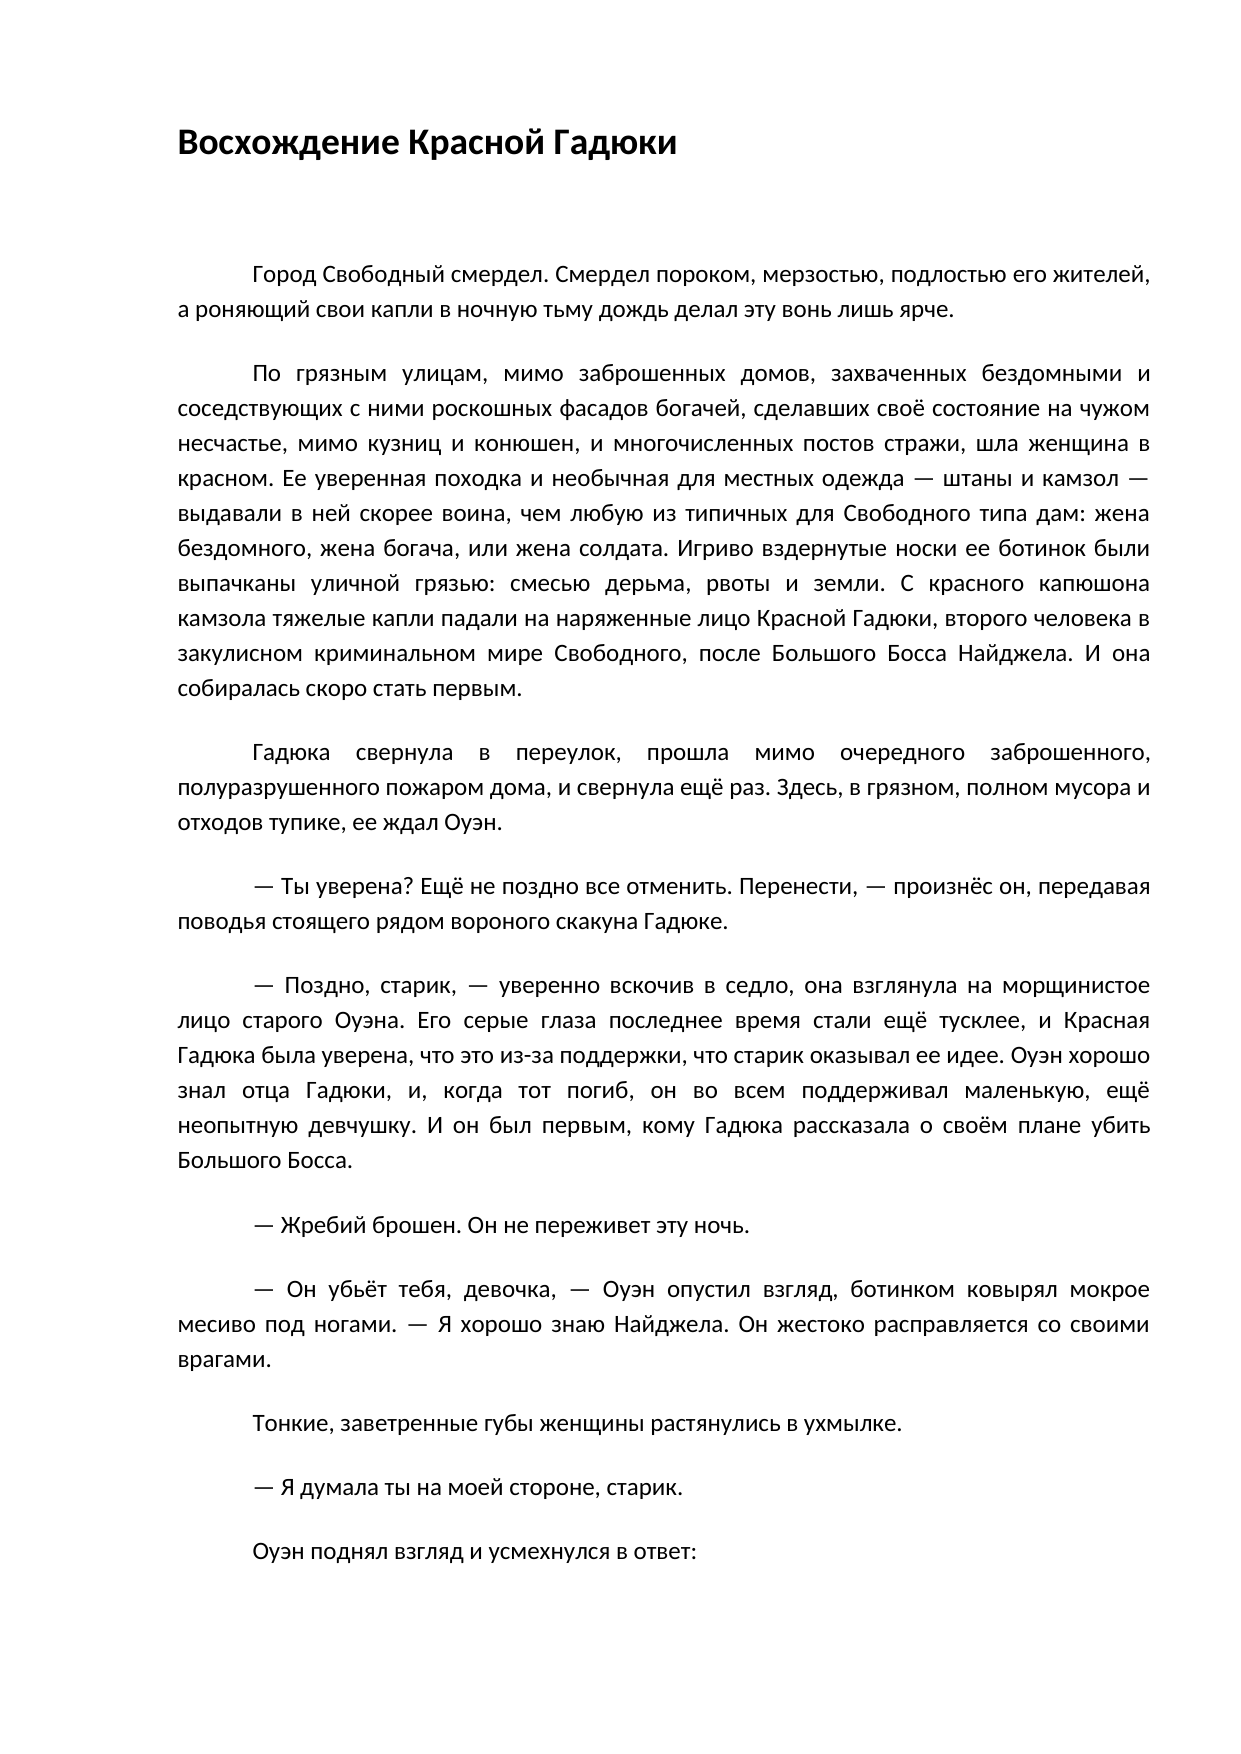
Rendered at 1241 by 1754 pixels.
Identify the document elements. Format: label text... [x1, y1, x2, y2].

text По грязным улицам, мимо заброшенных домов, захваченных бездомными и соседствующих с ними роскошных фасадов богачей, сделавших своё состояние на чужом несчастье, мимо кузниц и конюшен, и многочисленных постов стражи, шла женщина в красном. Ее уверенная походка и необычная для местных одежда — штаны и камзол — выдавали в ней скорее воина, чем любую из типичных для Свободного типа дам: жена бездомного, жена богача, или жена солдата. Игриво вздернутые носки ее ботинок были выпачканы уличной грязью: смесью дерьма, рвоты и земли. С красного капюшона камзола тяжелые капли падали на наряженные лицо Красной Гадюки, второго человека в закулисном криминальном мире Свободного, после Большого Босса Найджела. И она собиралась скоро стать первым. [177, 357, 1152, 703]
text Гадюка свернула в переулок, прошла мимо очередного заброшенного, полуразрушенного пожаром дома, и свернула ещё раз. Здесь, в грязном, полном мусора и отходов тупике, ее ждал Оуэн. [177, 736, 1152, 837]
text — Поздно, старик, — уверенно вскочив в седло, она взглянула на морщинистое лицо старого Оуэна. Его серые глаза последнее время стали ещё тусклее, и Красная Гадюка была уверена, что это из-за поддержки, что старик оказывал ее идее. Оуэн хорошо знал отца Гадюки, и, когда тот погиб, он во всем поддерживал маленькую, ещё неопытную девчушку. И он был первым, кому Гадюка рассказала о своём плане убить Большого Босса. [177, 969, 1152, 1175]
subtitle Восхождение Красной Гадюки [177, 118, 1152, 164]
text — Он убьёт тебя, девочка, — Оуэн опустил взгляд, ботинком ковырял мокрое месиво под ногами. — Я хорошо знаю Найджела. Он жестоко расправляется со своими врагами. [177, 1273, 1152, 1373]
text — Жребий брошен. Он не переживет эту ночь. [177, 1209, 1152, 1239]
text Город Свободный смердел. Смердел пороком, мерзостью, подлостью его жителей, а роняющий свои капли в ночную тьму дождь делал эту вонь лишь ярче. [177, 258, 1152, 323]
text — Ты уверена? Ещё не поздно все отменить. Перенести, — произнёс он, передавая поводья стоящего рядом вороного скакуна Гадюке. [177, 870, 1152, 936]
text — Я думала ты на моей стороне, старик. [177, 1471, 1152, 1502]
text Тонкие, заветренные губы женщины растянулись в ухмылке. [177, 1407, 1152, 1438]
text Оуэн поднял взгляд и усмехнулся в ответ: [177, 1535, 1152, 1566]
